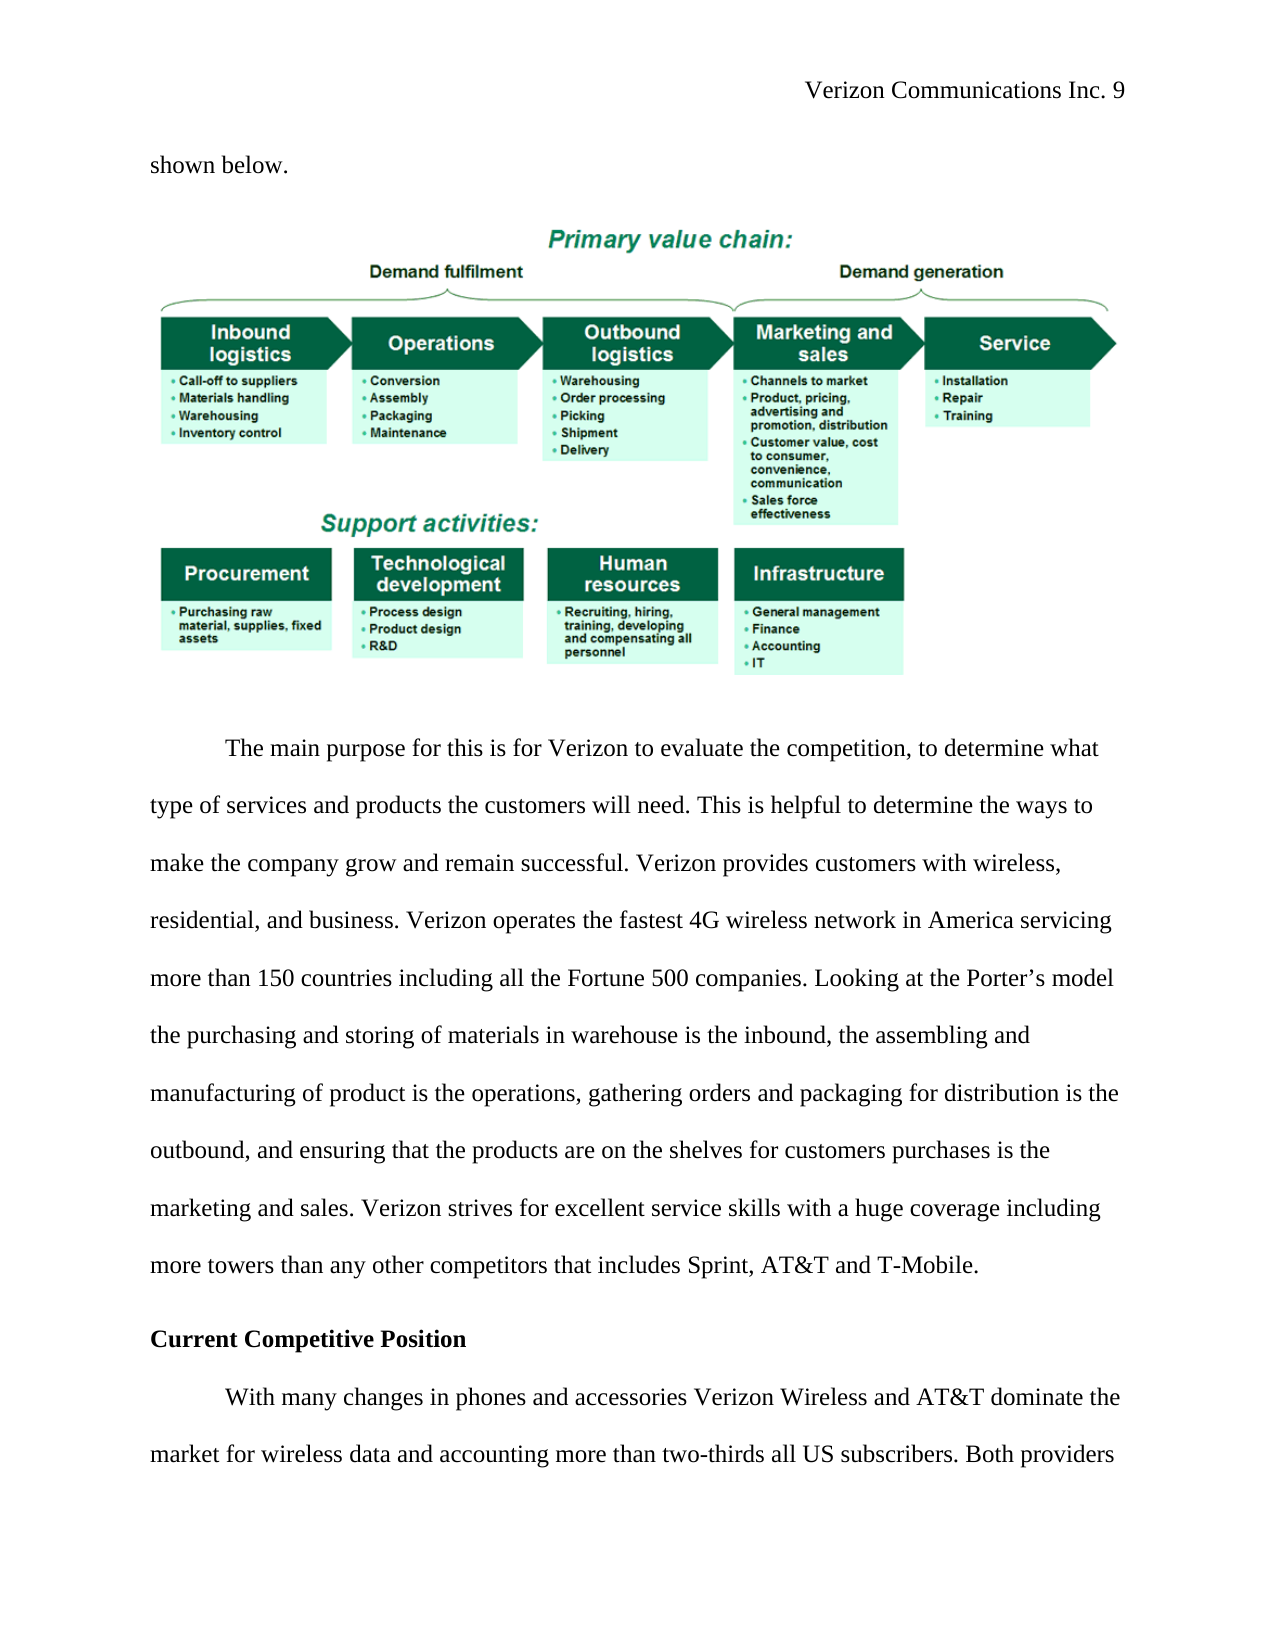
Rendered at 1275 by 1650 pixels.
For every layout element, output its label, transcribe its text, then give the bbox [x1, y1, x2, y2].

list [150, 1382, 1125, 1468]
text The main purpose for this is for Verizon to evaluate the competition, to determine what type of services and products the customers will need. This is helpful to determine the ways to make the company grow and remain successful. Verizon provides customers with wireless, residential, and business. Verizon operates the fastest 4G wireless network in America servicing more than 150 countries including all the Fortune 500 companies. Looking at the Porter’s model the purchasing and storing of materials in warehouse is the inbound, the assembling and manufacturing of product is the operations, gathering orders and packaging for distribution is the outbound, and ensuring that the products are on the shelves for customers purchases is the marketing and sales. Verizon strives for excellent service skills with a huge coverage including more towers than any other competitors that includes Sprint, AT&T and T-Mobile. [150, 733, 1125, 1279]
picture [150, 206, 1125, 688]
list Current Competitive Position [150, 1324, 1125, 1353]
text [150, 150, 1125, 206]
